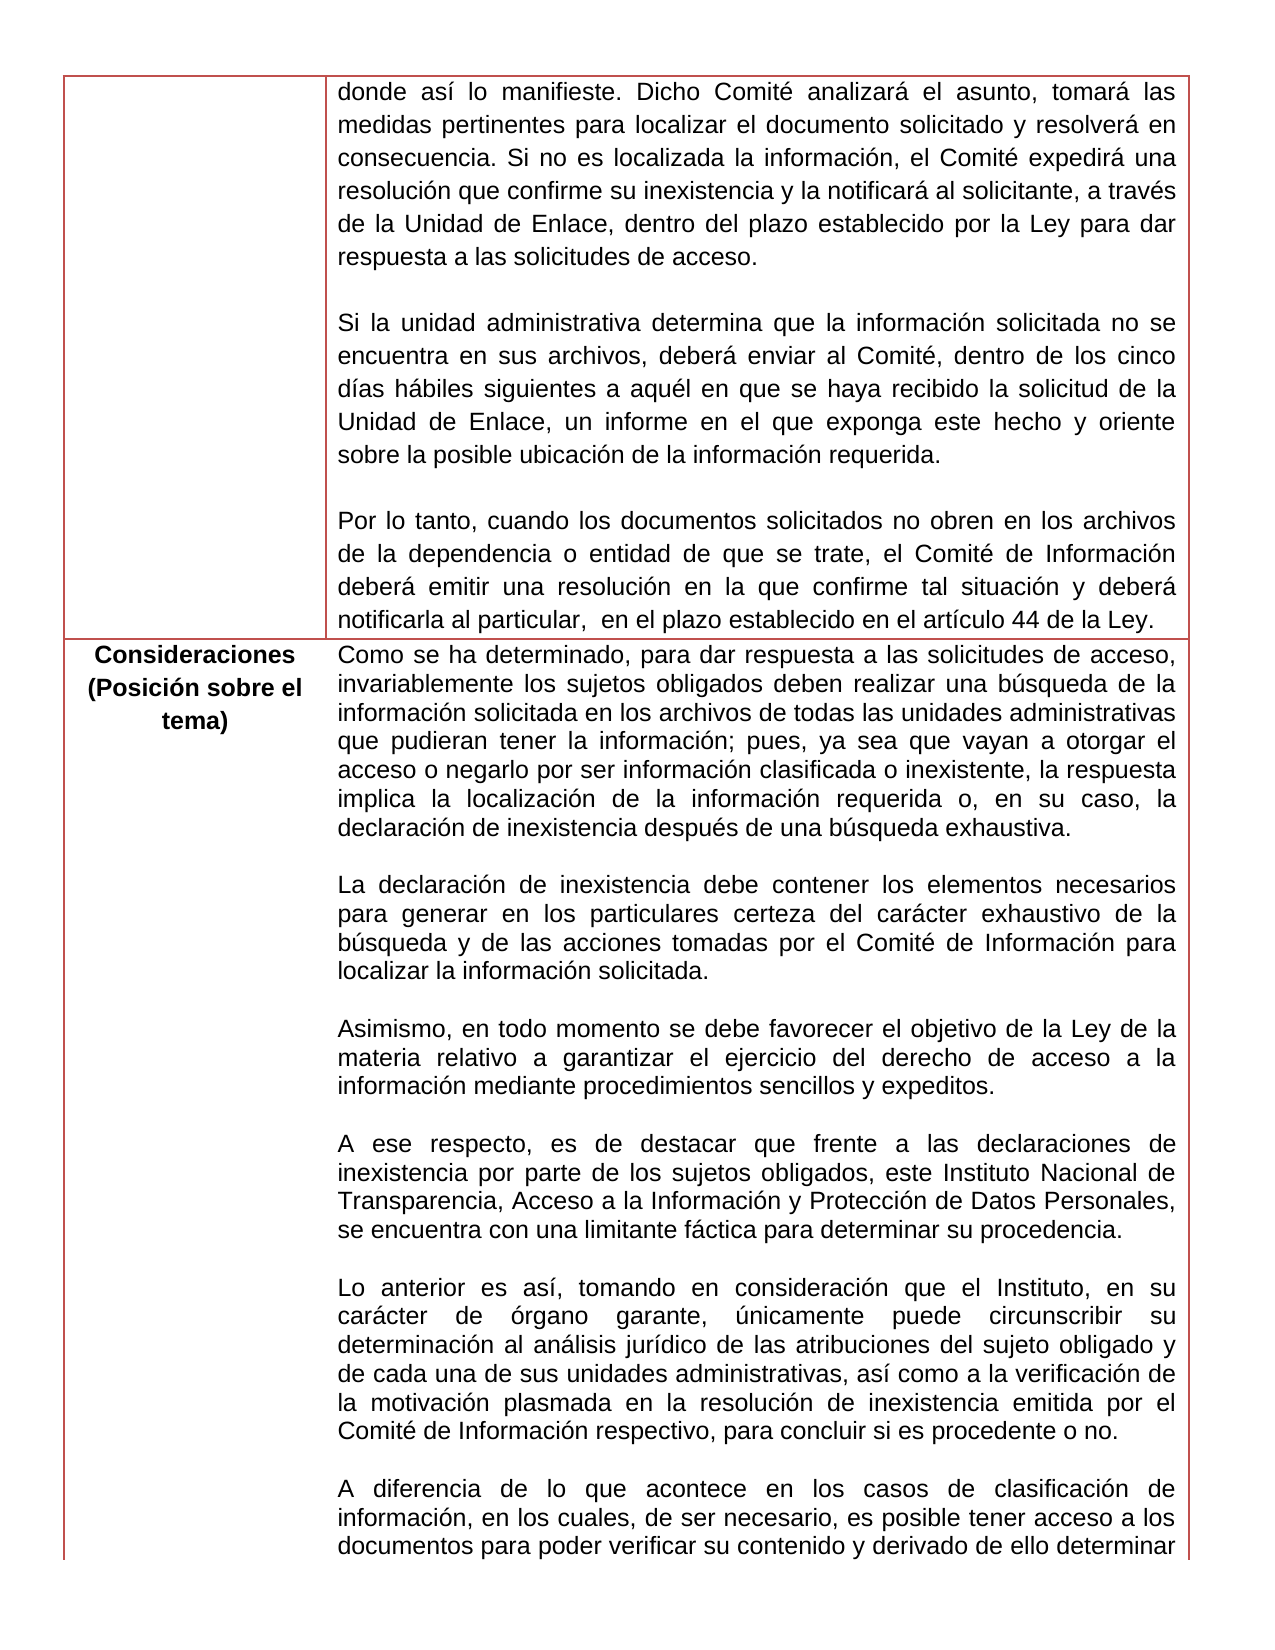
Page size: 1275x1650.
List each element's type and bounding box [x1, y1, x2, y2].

table_cell [326, 640, 1188, 1560]
table_cell [327, 77, 1188, 638]
table_cell [65, 77, 325, 638]
table_cell [65, 640, 326, 1560]
